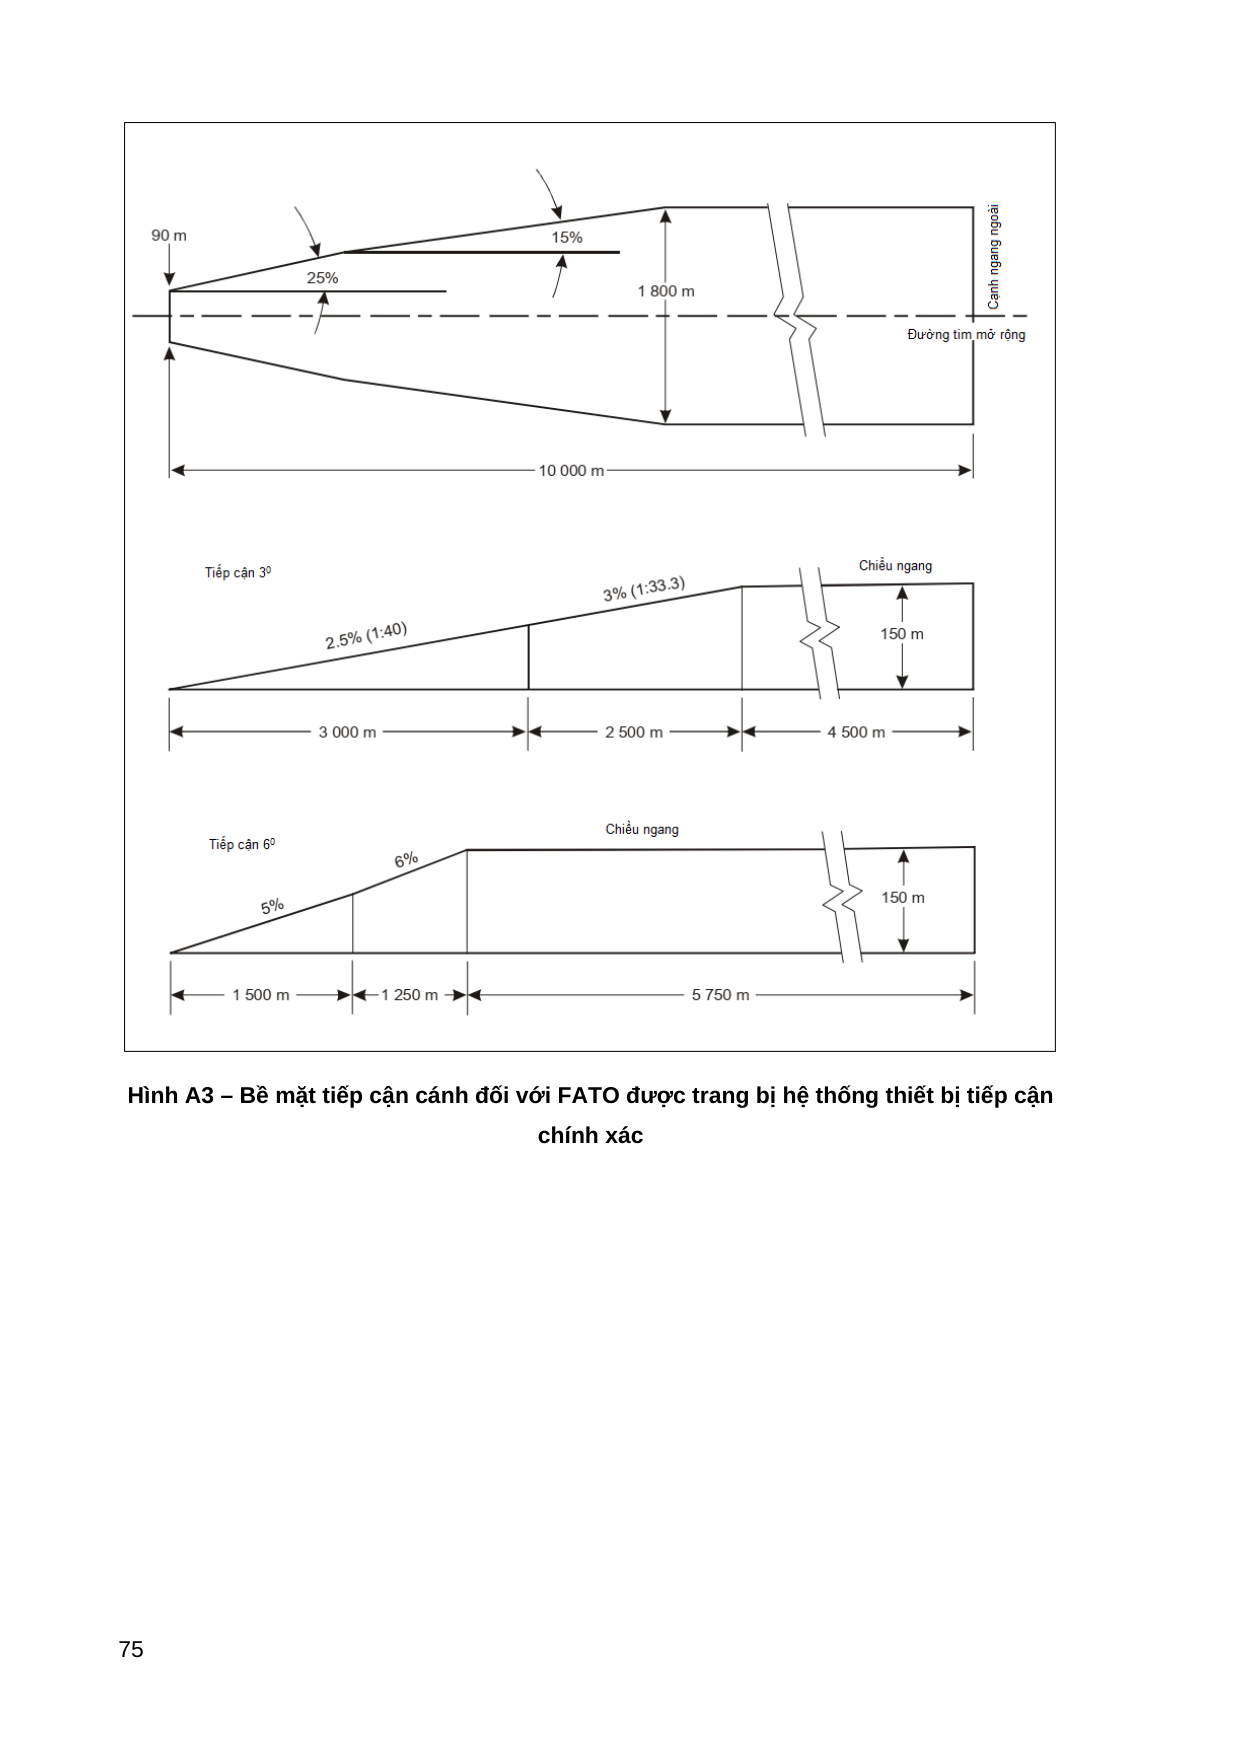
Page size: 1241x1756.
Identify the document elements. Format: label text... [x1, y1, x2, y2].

picture [118, 118, 1064, 1058]
text Hình A3 – Bề mặt tiếp cận cánh đối với FATO được trang bị hệ thống thiết bị tiếp cận chính xác [118, 1082, 1063, 1148]
